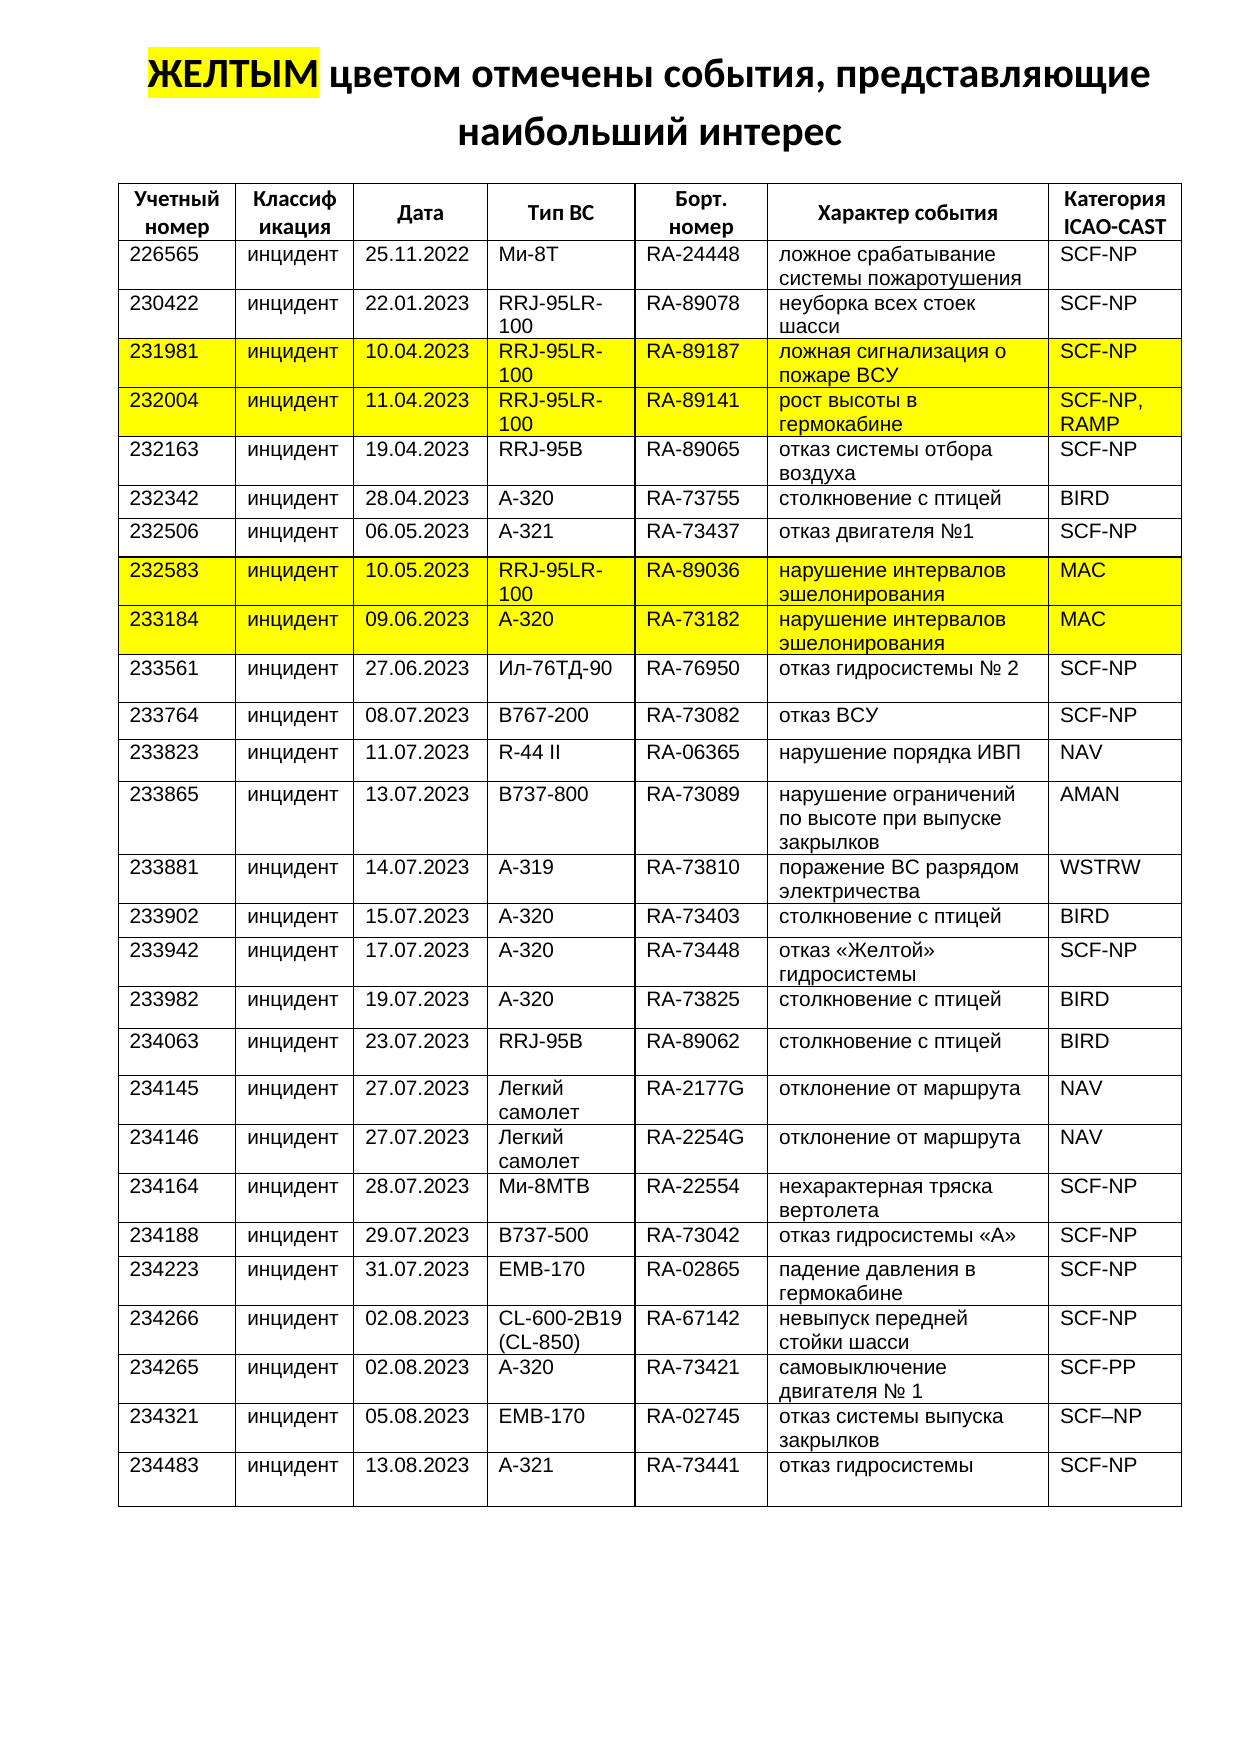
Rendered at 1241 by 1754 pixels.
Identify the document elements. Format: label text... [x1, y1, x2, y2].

table_header Категория ICAO-CAST [1049, 184, 1181, 240]
table_cell поражение ВС разрядом электричества [768, 855, 1048, 903]
table_cell 13.08.2023 [354, 1453, 487, 1506]
table_cell RA-89062 [636, 1029, 767, 1075]
table_cell RA-73421 [636, 1355, 767, 1403]
table_cell невыпуск передней стойки шасси [768, 1306, 1048, 1354]
table_cell нарушение ограничений по высоте при выпуске закрылков [768, 782, 1048, 854]
table_cell RA-73755 [636, 486, 767, 518]
table_cell RA-02865 [636, 1257, 767, 1305]
table_cell инцидент [236, 558, 353, 605]
table_cell 233942 [119, 938, 235, 986]
table_cell SCF-NP [1049, 339, 1181, 387]
table_cell RA-22554 [636, 1174, 767, 1222]
table_cell 234063 [119, 1029, 235, 1075]
table_cell Легкий самолет [488, 1125, 634, 1173]
table_cell инцидент [236, 1355, 353, 1403]
table_cell нарушение интервалов эшелонирования [768, 558, 1048, 605]
table_cell RA-73437 [636, 519, 767, 556]
table_cell EMB-170 [488, 1404, 634, 1452]
table_cell 232163 [119, 437, 235, 485]
table_cell самовыключение двигателя № 1 [768, 1355, 1048, 1403]
table_cell инцидент [236, 606, 353, 654]
table_cell инцидент [236, 938, 353, 986]
table_cell RA-89187 [636, 339, 767, 387]
table_cell инцидент [236, 904, 353, 937]
table_cell SCF-NP [1049, 437, 1181, 485]
table_cell 02.08.2023 [354, 1355, 487, 1403]
table_cell 28.07.2023 [354, 1174, 487, 1222]
table_cell A-321 [488, 519, 634, 556]
table_cell RRJ-95B [488, 1029, 634, 1075]
table_cell SCF-NP [1049, 1453, 1181, 1506]
table_cell 234321 [119, 1404, 235, 1452]
table_cell R-44 II [488, 740, 634, 781]
table_cell RRJ-95LR-100 [488, 388, 634, 436]
table_cell RA-2177G [636, 1076, 767, 1124]
table_cell 232506 [119, 519, 235, 556]
table_cell отклонение от маршрута [768, 1076, 1048, 1124]
table_cell столкновение с птицей [768, 904, 1048, 937]
table_cell SCF-NP, RAMP [1049, 388, 1181, 436]
table_cell BIRD [1049, 904, 1181, 937]
table_cell 234145 [119, 1076, 235, 1124]
table_cell инцидент [236, 855, 353, 903]
table_cell B737-800 [488, 782, 634, 854]
table_cell инцидент [236, 1257, 353, 1305]
table_cell RA-73441 [636, 1453, 767, 1506]
table_cell 19.04.2023 [354, 437, 487, 485]
table_cell NAV [1049, 1076, 1181, 1124]
table_cell BIRD [1049, 1029, 1181, 1075]
table_cell RA-73403 [636, 904, 767, 937]
table_cell инцидент [236, 655, 353, 702]
table_cell отклонение от маршрута [768, 1125, 1048, 1173]
table_cell инцидент [236, 241, 353, 289]
table_cell RA-2254G [636, 1125, 767, 1173]
table_cell ложная сигнализация о пожаре ВСУ [768, 339, 1048, 387]
table_cell 233184 [119, 606, 235, 654]
table_cell отказ гидросистемы № 2 [768, 655, 1048, 702]
table_cell RA-89141 [636, 388, 767, 436]
table_cell 234146 [119, 1125, 235, 1173]
table_cell RA-76950 [636, 655, 767, 702]
table_cell RA-89078 [636, 290, 767, 338]
table_cell 234483 [119, 1453, 235, 1506]
table_cell EMB-170 [488, 1257, 634, 1305]
table_cell Ил-76ТД-90 [488, 655, 634, 702]
table_cell инцидент [236, 782, 353, 854]
table_cell MAC [1049, 558, 1181, 605]
table_header Борт. номер [636, 184, 767, 240]
table_cell RA-06365 [636, 740, 767, 781]
table_cell инцидент [236, 1174, 353, 1222]
table_cell 10.05.2023 [354, 558, 487, 605]
table_cell 09.06.2023 [354, 606, 487, 654]
table_cell SCF-NP [1049, 241, 1181, 289]
table_cell 232004 [119, 388, 235, 436]
table_cell инцидент [236, 1029, 353, 1075]
table_cell RA-73182 [636, 606, 767, 654]
table_cell RA-73448 [636, 938, 767, 986]
table_cell отказ ВСУ [768, 703, 1048, 739]
table_cell инцидент [236, 437, 353, 485]
table_header Классификация [236, 184, 353, 240]
table_cell 27.07.2023 [354, 1125, 487, 1173]
table_cell 233865 [119, 782, 235, 854]
table_cell 11.04.2023 [354, 388, 487, 436]
table_cell RA-89065 [636, 437, 767, 485]
table_cell инцидент [236, 703, 353, 739]
table_cell отказ системы выпуска закрылков [768, 1404, 1048, 1452]
table_cell 02.08.2023 [354, 1306, 487, 1354]
table_cell A-320 [488, 987, 634, 1028]
table_cell инцидент [236, 1076, 353, 1124]
table_cell нехарактерная тряска вертолета [768, 1174, 1048, 1222]
table_cell B737-500 [488, 1223, 634, 1256]
table_cell инцидент [236, 740, 353, 781]
table_cell BIRD [1049, 486, 1181, 518]
table_cell нарушение порядка ИВП [768, 740, 1048, 781]
table_cell Ми-8МТВ [488, 1174, 634, 1222]
table_cell SCF–NP [1049, 1404, 1181, 1452]
table_cell SCF-NP [1049, 290, 1181, 338]
table_cell RA-73089 [636, 782, 767, 854]
table_cell RA-73082 [636, 703, 767, 739]
table_cell 29.07.2023 [354, 1223, 487, 1256]
table_cell RRJ-95LR-100 [488, 290, 634, 338]
table_cell 233561 [119, 655, 235, 702]
table_cell 11.07.2023 [354, 740, 487, 781]
table_cell 233764 [119, 703, 235, 739]
table_cell инцидент [236, 1125, 353, 1173]
table_cell SCF-NP [1049, 655, 1181, 702]
table_cell 232342 [119, 486, 235, 518]
table_cell B767-200 [488, 703, 634, 739]
table_cell отказ двигателя №1 [768, 519, 1048, 556]
table_cell A-321 [488, 1453, 634, 1506]
table_cell A-320 [488, 938, 634, 986]
table_cell RA-67142 [636, 1306, 767, 1354]
table_cell инцидент [236, 519, 353, 556]
table_cell NAV [1049, 740, 1181, 781]
table_cell SCF-NP [1049, 1223, 1181, 1256]
table_cell 23.07.2023 [354, 1029, 487, 1075]
table_cell AMAN [1049, 782, 1181, 854]
table_cell 22.01.2023 [354, 290, 487, 338]
table_cell 25.11.2022 [354, 241, 487, 289]
table_cell BIRD [1049, 987, 1181, 1028]
table_cell отказ «Желтой» гидросистемы [768, 938, 1048, 986]
table_cell 233982 [119, 987, 235, 1028]
table_cell 14.07.2023 [354, 855, 487, 903]
table_cell NAV [1049, 1125, 1181, 1173]
table_cell 27.07.2023 [354, 1076, 487, 1124]
table_cell RA-89036 [636, 558, 767, 605]
table_cell инцидент [236, 486, 353, 518]
table_header Характер события [768, 184, 1048, 240]
table_cell 10.04.2023 [354, 339, 487, 387]
table_cell столкновение с птицей [768, 1029, 1048, 1075]
table_cell RA-73825 [636, 987, 767, 1028]
table_cell RRJ-95LR-100 [488, 558, 634, 605]
table_cell RA-73810 [636, 855, 767, 903]
table_cell SCF-NP [1049, 1306, 1181, 1354]
table_cell 226565 [119, 241, 235, 289]
table_cell 234223 [119, 1257, 235, 1305]
table_cell инцидент [236, 1404, 353, 1452]
table_cell столкновение с птицей [768, 987, 1048, 1028]
table_cell падение давления в гермокабине [768, 1257, 1048, 1305]
table_cell рост высоты в гермокабине [768, 388, 1048, 436]
table_cell нарушение интервалов эшелонирования [768, 606, 1048, 654]
table_cell 233881 [119, 855, 235, 903]
table_cell инцидент [236, 290, 353, 338]
table_cell 234266 [119, 1306, 235, 1354]
table_cell RRJ-95LR-100 [488, 339, 634, 387]
table_cell 31.07.2023 [354, 1257, 487, 1305]
table_cell ложное срабатывание системы пожаротушения [768, 241, 1048, 289]
table_cell Ми-8Т [488, 241, 634, 289]
table_cell 19.07.2023 [354, 987, 487, 1028]
table_cell инцидент [236, 1453, 353, 1506]
table_cell 27.06.2023 [354, 655, 487, 702]
table_cell RA-24448 [636, 241, 767, 289]
table_cell A-319 [488, 855, 634, 903]
table_cell CL-600-2В19 (CL-850) [488, 1306, 634, 1354]
table_cell 233902 [119, 904, 235, 937]
table_header Тип ВС [488, 184, 634, 240]
table_cell 05.08.2023 [354, 1404, 487, 1452]
table_cell SCF-NP [1049, 1174, 1181, 1222]
table_cell инцидент [236, 987, 353, 1028]
table_cell RA-73042 [636, 1223, 767, 1256]
table_cell 28.04.2023 [354, 486, 487, 518]
table_cell отказ гидросистемы [768, 1453, 1048, 1506]
table_cell отказ гидросистемы «А» [768, 1223, 1048, 1256]
table_cell SCF-NP [1049, 938, 1181, 986]
table_cell WSTRW [1049, 855, 1181, 903]
table_cell RA-02745 [636, 1404, 767, 1452]
table_cell MAC [1049, 606, 1181, 654]
table_cell A-320 [488, 606, 634, 654]
table_cell 230422 [119, 290, 235, 338]
table_cell 08.07.2023 [354, 703, 487, 739]
table_cell 232583 [119, 558, 235, 605]
table_cell SCF-PP [1049, 1355, 1181, 1403]
table_cell 233823 [119, 740, 235, 781]
table_cell неуборка всех стоек шасси [768, 290, 1048, 338]
table_cell SCF-NP [1049, 1257, 1181, 1305]
table_cell инцидент [236, 1223, 353, 1256]
table_cell A-320 [488, 904, 634, 937]
table_header Дата [354, 184, 487, 240]
table_cell SCF-NP [1049, 703, 1181, 739]
table_cell 234188 [119, 1223, 235, 1256]
table_cell отказ системы отбора воздуха [768, 437, 1048, 485]
table_cell инцидент [236, 1306, 353, 1354]
table_cell инцидент [236, 339, 353, 387]
table_cell RRJ-95B [488, 437, 634, 485]
table_header Учетный номер [119, 184, 235, 240]
table_cell Легкий самолет [488, 1076, 634, 1124]
table_cell A-320 [488, 486, 634, 518]
table_cell столкновение с птицей [768, 486, 1048, 518]
table_cell 234164 [119, 1174, 235, 1222]
table_cell SCF-NP [1049, 519, 1181, 556]
table_cell 234265 [119, 1355, 235, 1403]
table_cell 13.07.2023 [354, 782, 487, 854]
table_cell инцидент [236, 388, 353, 436]
table_cell 17.07.2023 [354, 938, 487, 986]
table_cell 231981 [119, 339, 235, 387]
table_cell 06.05.2023 [354, 519, 487, 556]
table_cell A-320 [488, 1355, 634, 1403]
table_cell 15.07.2023 [354, 904, 487, 937]
